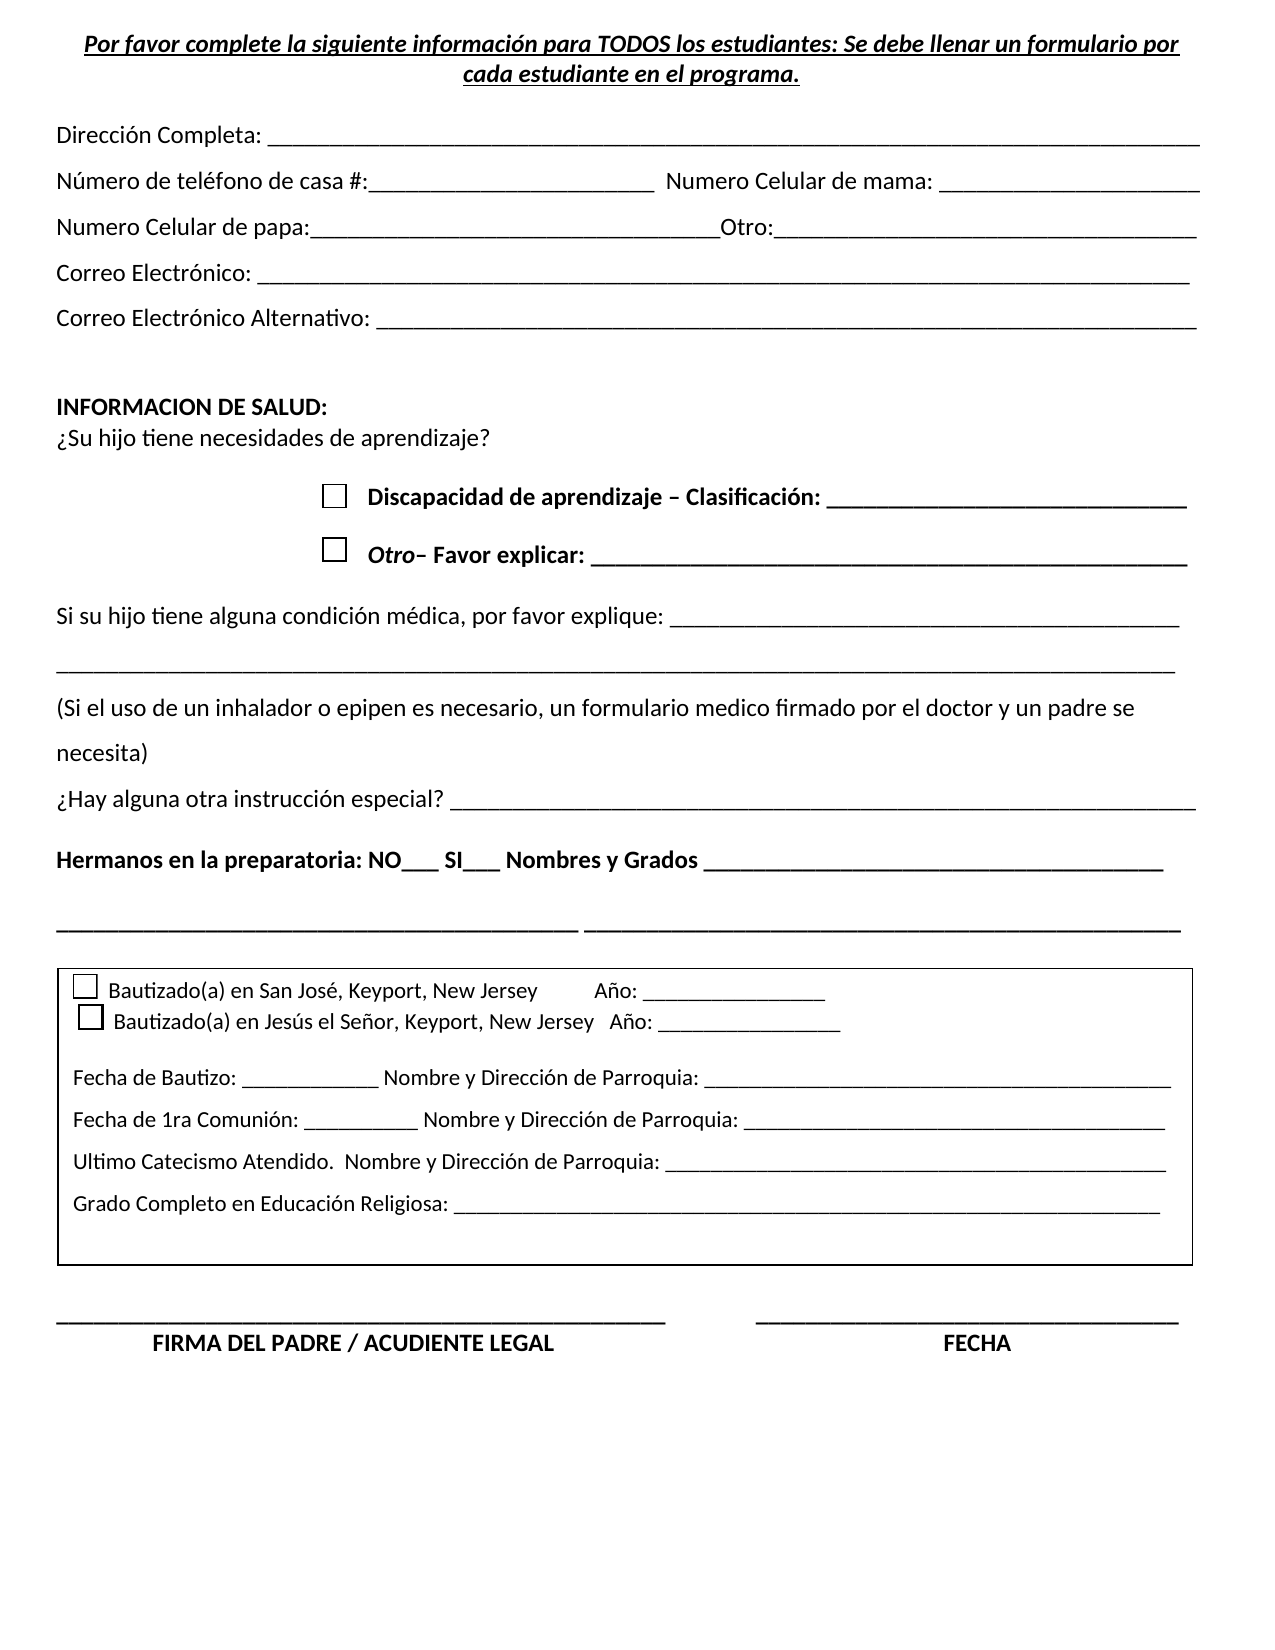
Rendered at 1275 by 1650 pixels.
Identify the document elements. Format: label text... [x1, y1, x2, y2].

text __________________________________________ ________________________________________________ [56, 905, 1209, 936]
text _________________________________________________ __________________________________ [56, 1297, 1209, 1327]
text Correo Electrónico Alternativo: __________________________________________________________________ [56, 303, 1209, 333]
text ¿Su hijo tiene necesidades de aprendizaje? [56, 422, 1209, 453]
text Discapacidad de aprendizaje – Clasificación: _____________________________ [56, 481, 1209, 511]
text (Si el uso de un inhalador o epipen es necesario, un formulario medico firmado por el doctor y un padre se necesita) [56, 692, 1209, 768]
text Hermanos en la preparatoria: NO___ SI___ Nombres y Grados _____________________________________ [56, 844, 1209, 875]
text Dirección Completa: ___________________________________________________________________________ [56, 120, 1209, 150]
text INFORMACION DE SALUD: [56, 392, 1209, 422]
text ¿Hay alguna otra instrucción especial? ____________________________________________________________ [56, 783, 1209, 814]
text Por favor complete la siguiente información para TODOS los estudiantes: Se debe llenar un formulario por cada estudiante en el programa. [56, 28, 1209, 89]
text Otro– Favor explicar: ________________________________________________ [56, 539, 1209, 570]
text Número de teléfono de casa #:_______________________ Numero Celular de mama: _____________________ Numero Celular de papa:_________________________________Otro:__________________________________ [56, 165, 1247, 242]
text Si su hijo tiene alguna condición médica, por favor explique: _________________________________________ __________________________________________________________________________________________ [56, 600, 1209, 676]
text Correo Electrónico: ___________________________________________________________________________ [56, 257, 1209, 287]
text FIRMA DEL PADRE / ACUDIENTE LEGAL FECHA [56, 1327, 1209, 1358]
